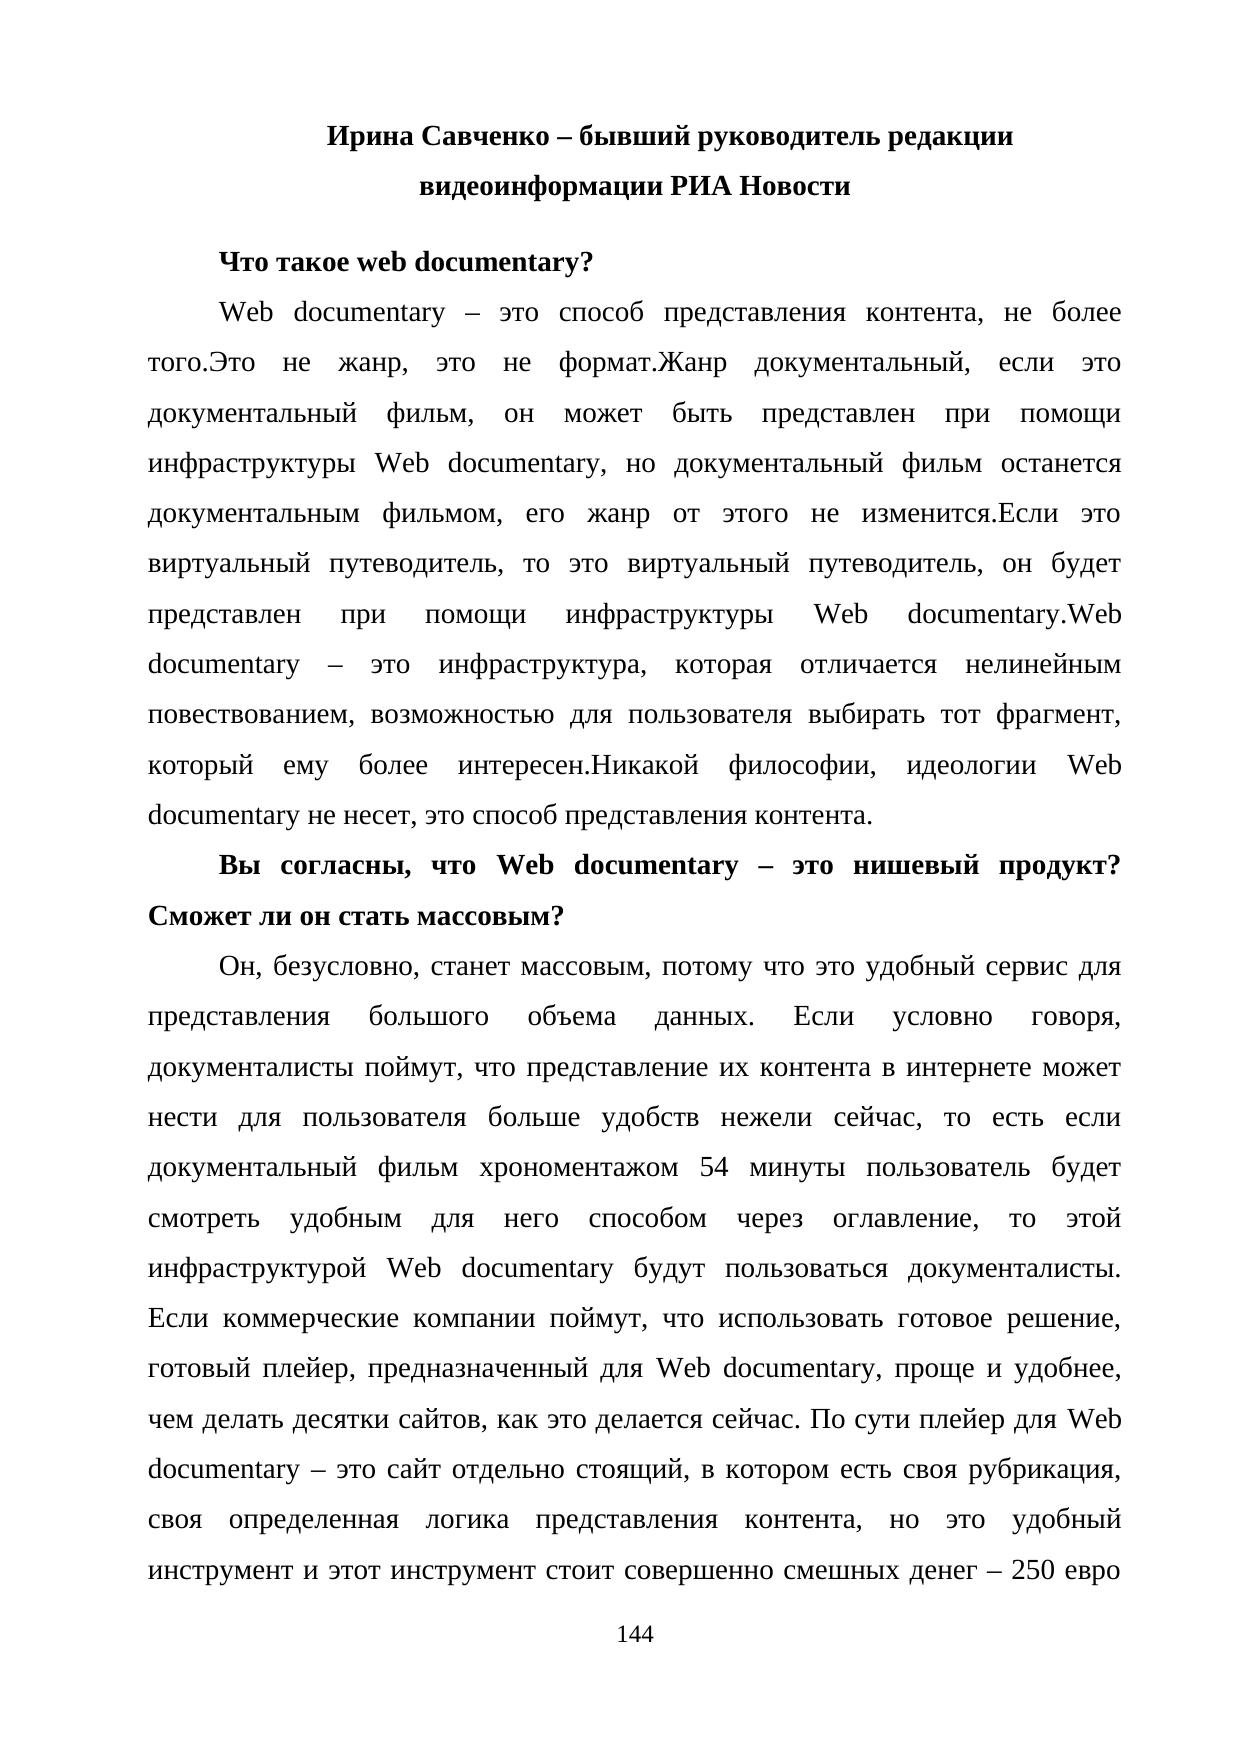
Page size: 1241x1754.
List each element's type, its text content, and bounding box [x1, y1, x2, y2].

text Web documentary – это способ представления контента, не более того.Это не жанр, это не формат.Жанр документальный, если это документальный фильм, он может быть представлен при помощи инфраструктуры Web documentary, но документальный фильм останется документальным фильмом, его жанр от этого не изменится.Если это виртуальный путеводитель, то это виртуальный путеводитель, он будет представлен при помощи инфраструктуры Web documentary.Web documentary – это инфраструктура, которая отличается нелинейным повествованием, возможностью для пользователя выбирать тот фрагмент, который ему более интересен.Никакой философии, идеологии Web documentary не несет, это способ представления контента. [148, 294, 1122, 831]
text Ирина Савченко – бывший руководитель редакции видеоинформации РИА Новости [148, 118, 1122, 202]
text Что такое web documentary? [148, 244, 1122, 277]
text Вы согласны, что Web documentary – это нишевый продукт?Сможет ли он стать массовым? [148, 847, 1122, 931]
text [148, 948, 1122, 1585]
